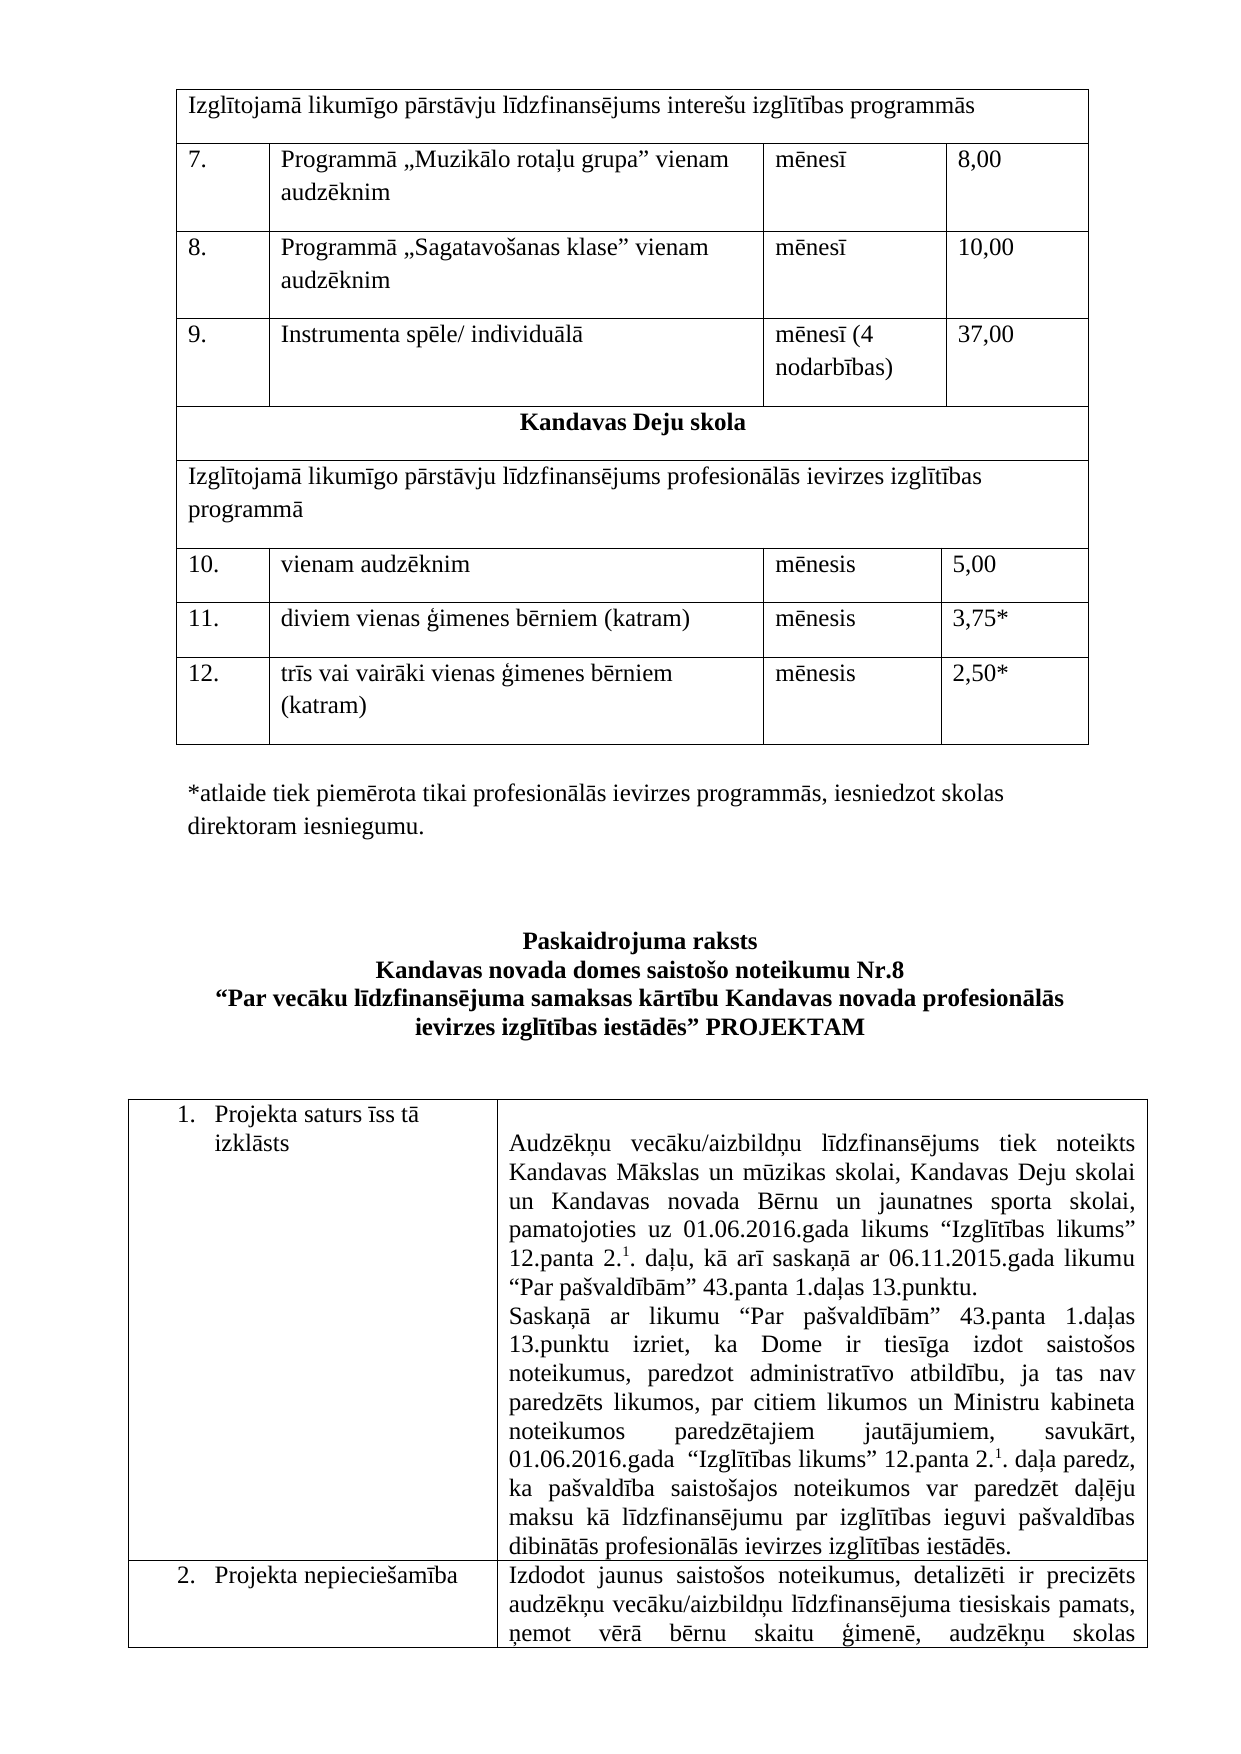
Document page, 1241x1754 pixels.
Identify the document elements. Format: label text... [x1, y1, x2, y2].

table_cell 2,50* [942, 658, 1088, 744]
table_cell 7. [177, 144, 269, 231]
table_cell trīs vai vairāki vienas ģimenes bērniem (katram) [270, 658, 763, 744]
text Paskaidrojuma raksts [187, 926, 1093, 955]
table_cell 11. [177, 603, 269, 657]
table_cell 8,00 [947, 144, 1088, 231]
table_cell mēnesis [764, 658, 941, 744]
table_cell Izglītojamā likumīgo pārstāvju līdzfinansējums interešu izglītības programmās [177, 90, 1088, 143]
table_cell 12. [177, 658, 269, 744]
table_cell 3,75* [942, 603, 1088, 657]
table_cell 10. [177, 549, 269, 602]
text “Par vecāku līdzfinansējuma samaksas kārtību Kandavas novada profesionālās ievirzes izglītības iestādēs” PROJEKTAM [187, 983, 1093, 1041]
table_cell mēnesī [764, 144, 946, 231]
table_cell mēnesis [764, 603, 941, 657]
table_cell Kandavas Deju skola [177, 407, 1088, 460]
table_cell mēnesis [764, 549, 941, 602]
table_cell Izglītojamā likumīgo pārstāvju līdzfinansējums profesionālās ievirzes izglītības programmā [177, 461, 1088, 548]
table_cell Instrumenta spēle/ individuālā [270, 319, 763, 406]
table_cell 9. [177, 319, 269, 406]
table_cell diviem vienas ģimenes bērniem (katram) [270, 603, 763, 657]
table_cell mēnesī (4 nodarbības) [764, 319, 946, 406]
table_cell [498, 1561, 1147, 1647]
table_cell 8. [177, 232, 269, 318]
table_cell Programmā „Sagatavošanas klase” vienam audzēknim [270, 232, 763, 318]
table_cell 37,00 [947, 319, 1088, 406]
table_cell Programmā „Muzikālo rotaļu grupa” vienam audzēknim [270, 144, 763, 231]
table_header Projekta saturs īss tā izklāsts [129, 1100, 497, 1559]
table_header Audzēkņu vecāku/aizbildņu līdzfinansējums tiek noteikts Kandavas Mākslas un mūzikas skolai, Kandavas Deju skolai un Kandavas novada Bērnu un jaunatnes sporta skolai, pamatojoties uz 01.06.2016.gada likums “Izglītības likums” 12.panta 2.1. daļu, kā arī saskaņā ar 06.11.2015.gada likumu “Par pašvaldībām” 43.panta 1.daļas 13.punktu. Saskaņā ar likumu “Par pašvaldībām” 43.panta 1.daļas 13.punktu izriet, ka Dome ir tiesīga izdot saistošos noteikumus, paredzot administratīvo atbildību, ja tas nav paredzēts likumos, par citiem likumos un Ministru kabineta noteikumos paredzētajiem jautājumiem, savukārt, 01.06.2016.gada “Izglītības likums” 12.panta 2.1. daļa paredz, ka pašvaldība saistošajos noteikumos var paredzēt daļēju maksu kā līdzfinansējumu par izglītības ieguvi pašvaldības dibinātās profesionālās ievirzes izglītības iestādēs. [498, 1100, 1147, 1559]
text *atlaide tiek piemērota tikai profesionālās ievirzes programmās, iesniedzot skolas direktoram iesniegumu. [187, 778, 1093, 840]
table_cell vienam audzēknim [270, 549, 763, 602]
text Kandavas novada domes saistošo noteikumu Nr.8 [187, 955, 1093, 983]
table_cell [129, 1561, 497, 1647]
table_cell 10,00 [947, 232, 1088, 318]
table_cell 5,00 [942, 549, 1088, 602]
table_cell mēnesī [764, 232, 946, 318]
